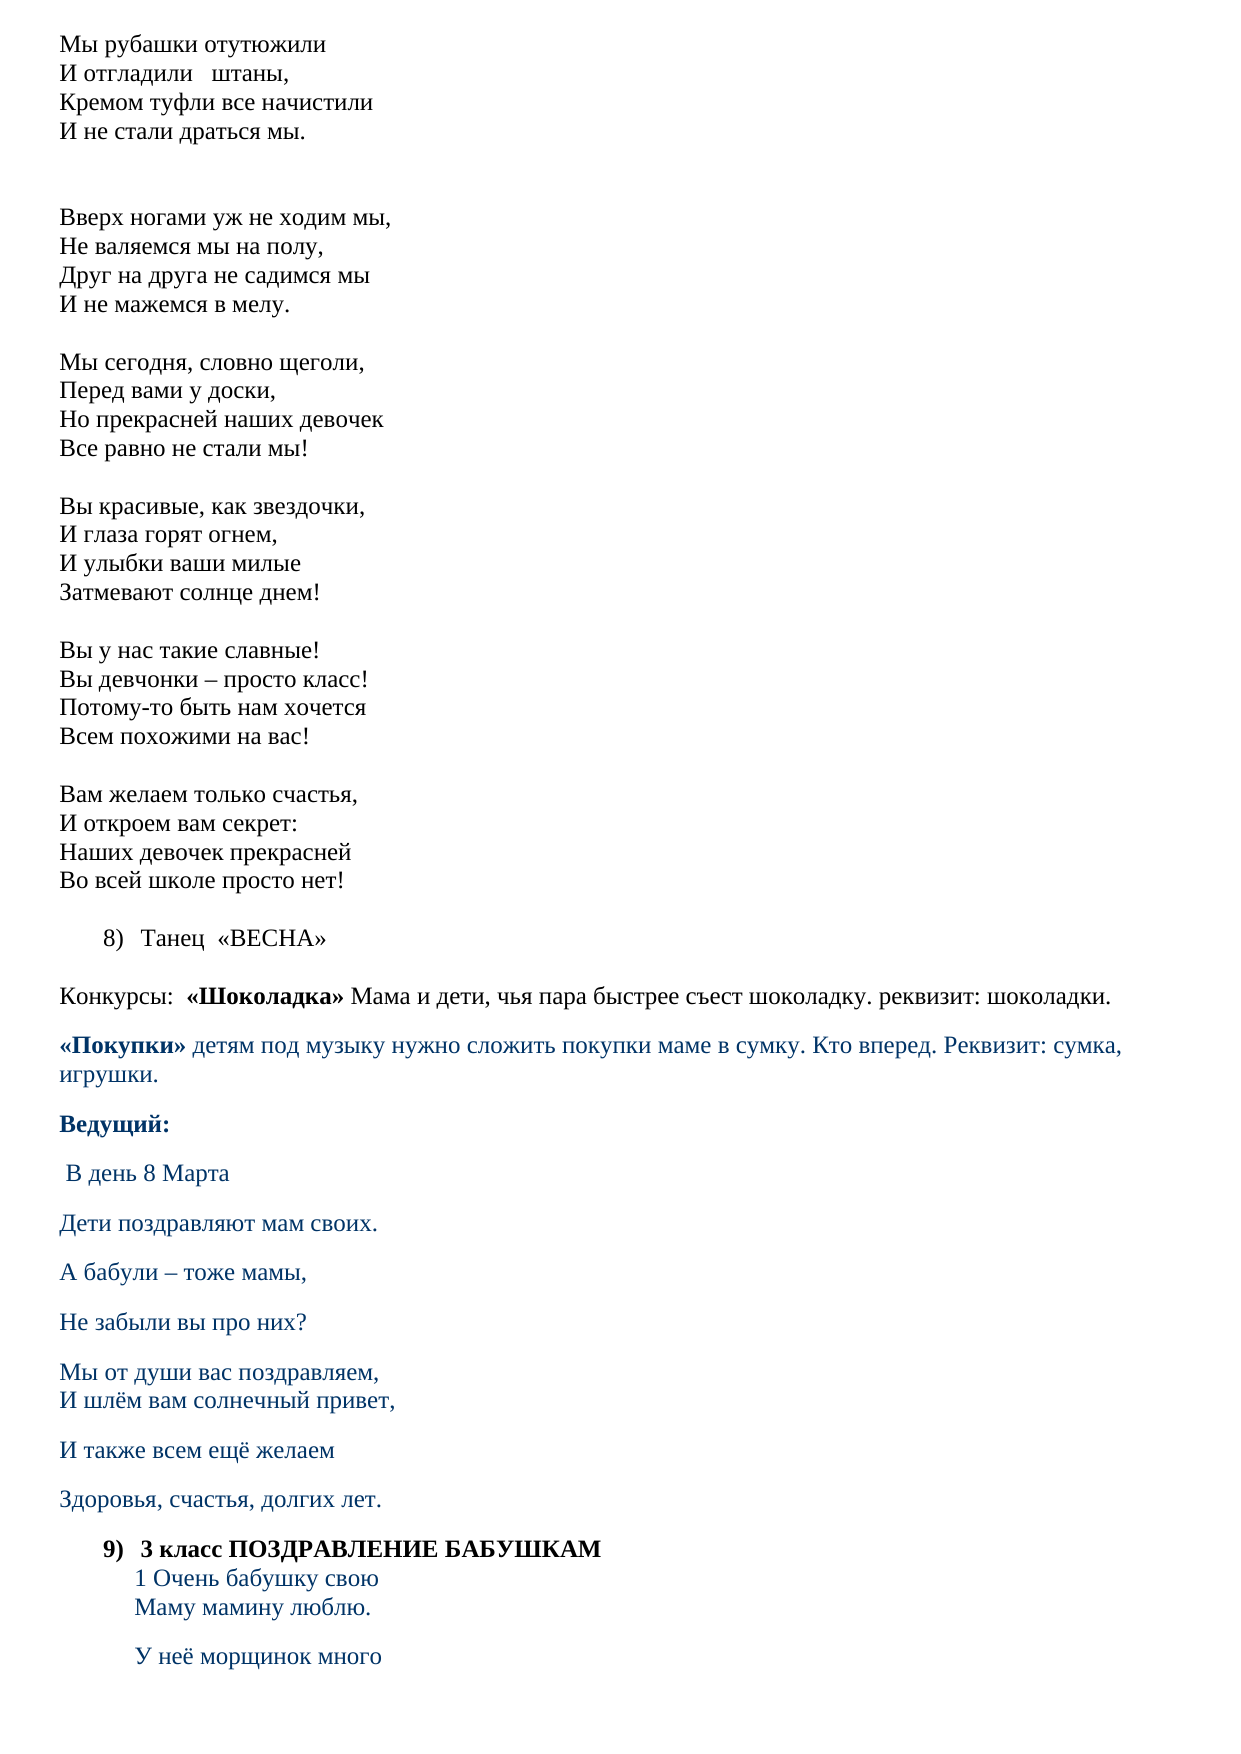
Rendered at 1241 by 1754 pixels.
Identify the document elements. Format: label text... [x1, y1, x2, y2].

text Не забыли вы про них? [59, 1307, 1181, 1336]
text «Покупки» детям под музыку нужно сложить покупки маме в сумку. Кто вперед. Реквизит: сумка, игрушки. [59, 1030, 1181, 1088]
text Маму мамину люблю. [134, 1592, 1181, 1620]
text Мы сегодня, словно щеголи, Перед вами у доски, Но прекрасней наших девочек Все равно не стали мы! [59, 347, 1181, 462]
text Кремом туфли все начистили И не стали драться мы. [59, 87, 1181, 144]
text А бабули – тоже мамы, [59, 1257, 1181, 1286]
text Ведущий: [59, 1109, 1181, 1137]
text Конкурсы: «Шоколадка» Мама и дети, чья пара быстрее съест шоколадку. реквизит: шоколадки. [59, 981, 1181, 1009]
text В день 8 Марта [59, 1158, 1181, 1187]
text Вы красивые, как звездочки, И глаза горят огнем, И улыбки ваши милые Затмевают солнце днем! [59, 491, 1181, 606]
text Вы у нас такие славные! Вы девчонки – просто класс! Потому-то быть нам хочется Всем похожими на вас! [59, 635, 1181, 750]
list Танец «ВЕСНА» [103, 923, 1181, 952]
text Мы рубашки отутюжили И отгладили штаны, [59, 29, 1181, 87]
text И шлём вам солнечный привет, [59, 1385, 1181, 1414]
text Вам желаем только счастья, И откроем вам секрет: Наших девочек прекрасней Во всей школе просто нет! [59, 779, 1181, 894]
text 1 Очень бабушку свою [134, 1563, 1181, 1592]
text Дети поздравляют мам своих. [59, 1208, 1181, 1237]
text И также всем ещё желаем [59, 1435, 1181, 1464]
text Здоровья, счастья, долгих лет. [59, 1484, 1181, 1513]
list 3 класс ПОЗДРАВЛЕНИЕ БАБУШКАМ [103, 1534, 1181, 1563]
text Вверх ногами уж не ходим мы, Не валяемся мы на полу, Друг на друга не садимся мы И не мажемся в мелу. [59, 202, 1181, 317]
text Мы от души вас поздравляем, [59, 1357, 1181, 1385]
text У неё морщинок много [134, 1641, 1181, 1670]
